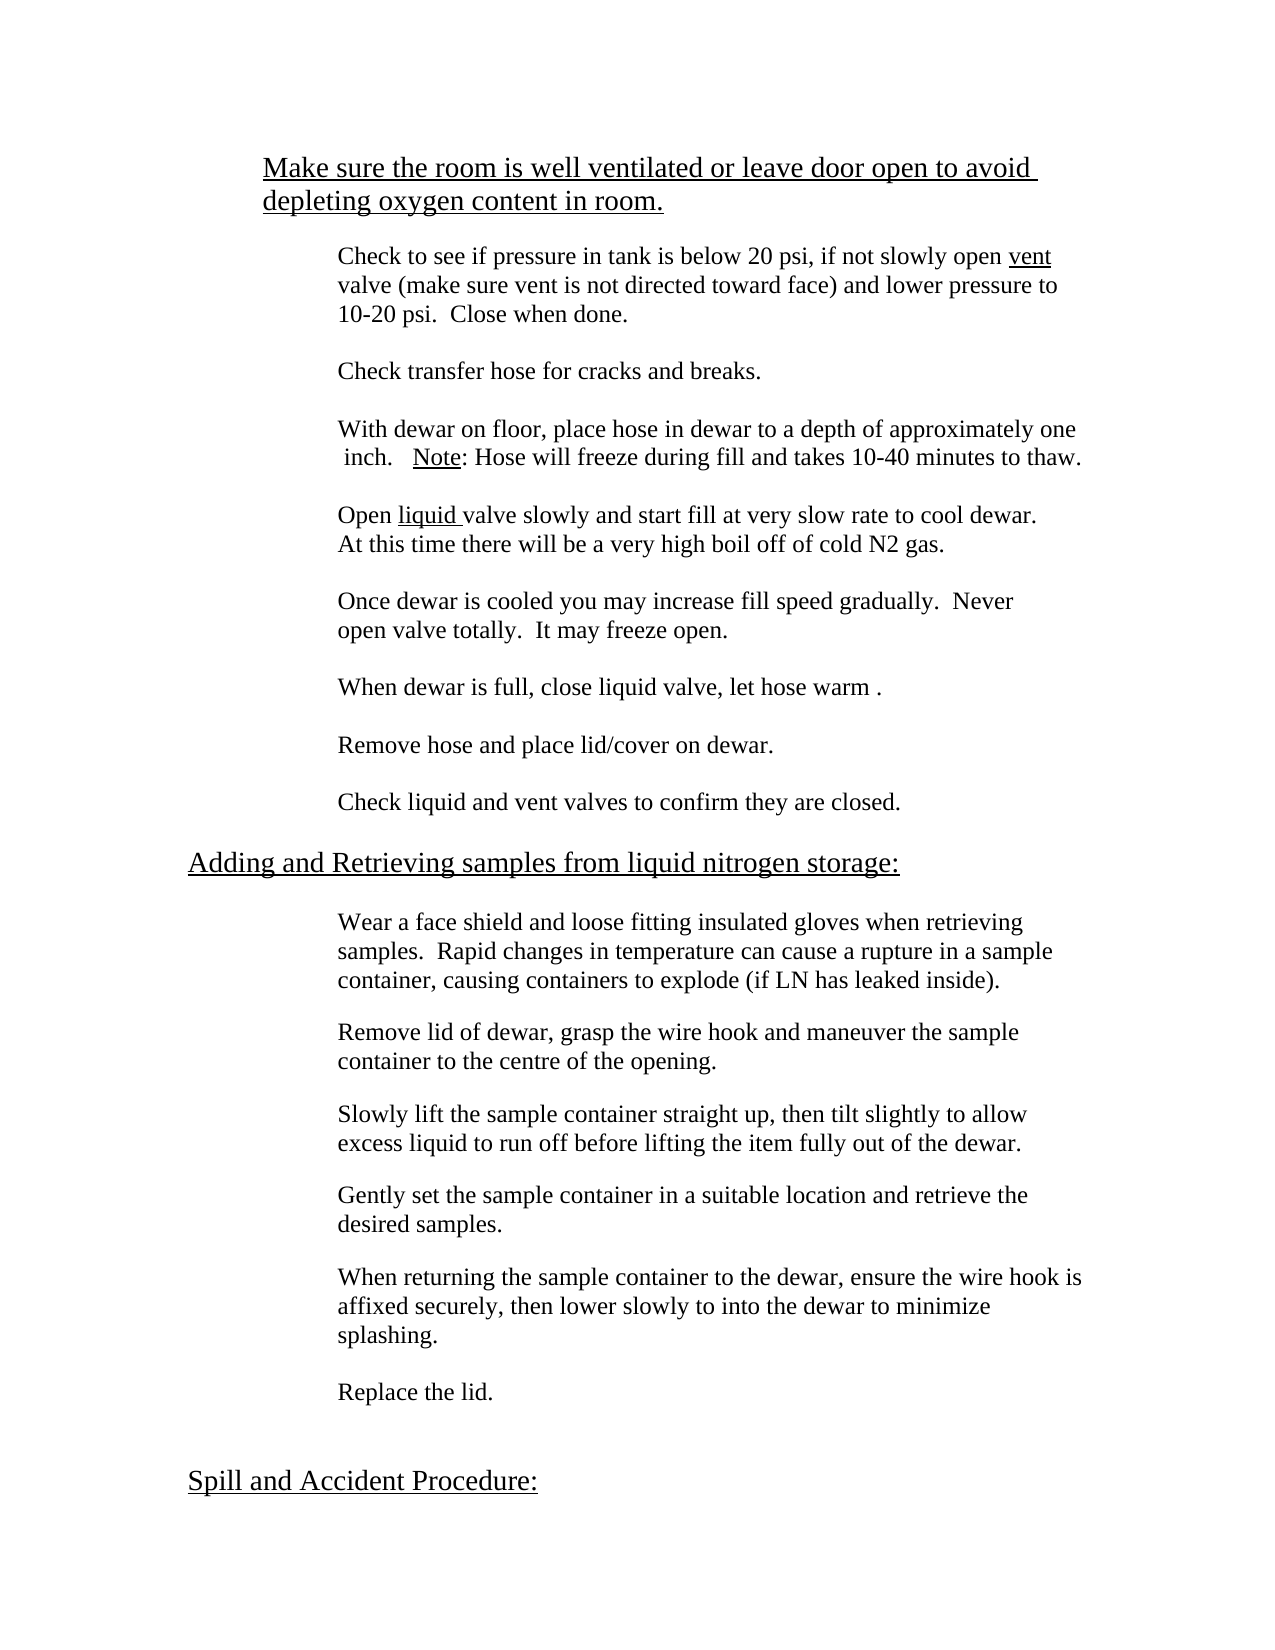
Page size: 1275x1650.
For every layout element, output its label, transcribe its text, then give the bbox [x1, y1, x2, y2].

text With dewar on floor, place hose in dewar to a depth of approximately one [187, 414, 1087, 442]
text Replace the lid. [262, 1377, 1087, 1406]
text Adding and Retrieving samples from liquid nitrogen storage: [187, 845, 1087, 878]
text Make sure the room is well ventilated or leave door open to avoid depleting oxygen content in room. [262, 150, 1087, 217]
text When dewar is full, close liquid valve, let hose warm . [187, 672, 1087, 701]
text At this time there will be a very high boil off of cold N2 gas. [187, 529, 1087, 557]
text open valve totally. It may freeze open. [187, 615, 1087, 644]
text Check transfer hose for cracks and breaks. [187, 356, 1087, 385]
text Check liquid and vent valves to confirm they are closed. [262, 787, 1087, 816]
text When returning the sample container to the dewar, ensure the wire hook is affixed securely, then lower slowly to into the dewar to minimize splashing. [337, 1262, 1087, 1348]
text Wear a face shield and loose fitting insulated gloves when retrieving samples. Rapid changes in temperature can cause a rupture in a sample container, causing containers to explode (if LN has leaked inside). [337, 907, 1087, 993]
text Gently set the sample container in a suitable location and retrieve the desired samples. [337, 1181, 1087, 1238]
text Open liquid valve slowly and start fill at very slow rate to cool dewar. [187, 500, 1087, 529]
text Check to see if pressure in tank is below 20 psi, if not slowly open vent [187, 241, 1087, 270]
text valve (make sure vent is not directed toward face) and lower pressure to 10-20 psi. Close when done. [337, 270, 1087, 327]
text Remove hose and place lid/cover on dewar. [262, 730, 1087, 759]
text Spill and Accident Procedure: [187, 1463, 1087, 1497]
text Slowly lift the sample container straight up, then tilt slightly to allow excess liquid to run off before lifting the item fully out of the dewar. [337, 1099, 1087, 1157]
text Remove lid of dewar, grasp the wire hook and maneuver the sample container to the centre of the opening. [337, 1017, 1087, 1075]
text Once dewar is cooled you may increase fill speed gradually. Never [187, 586, 1087, 615]
text inch. Note: Hose will freeze during fill and takes 10-40 minutes to thaw. [262, 442, 1087, 471]
